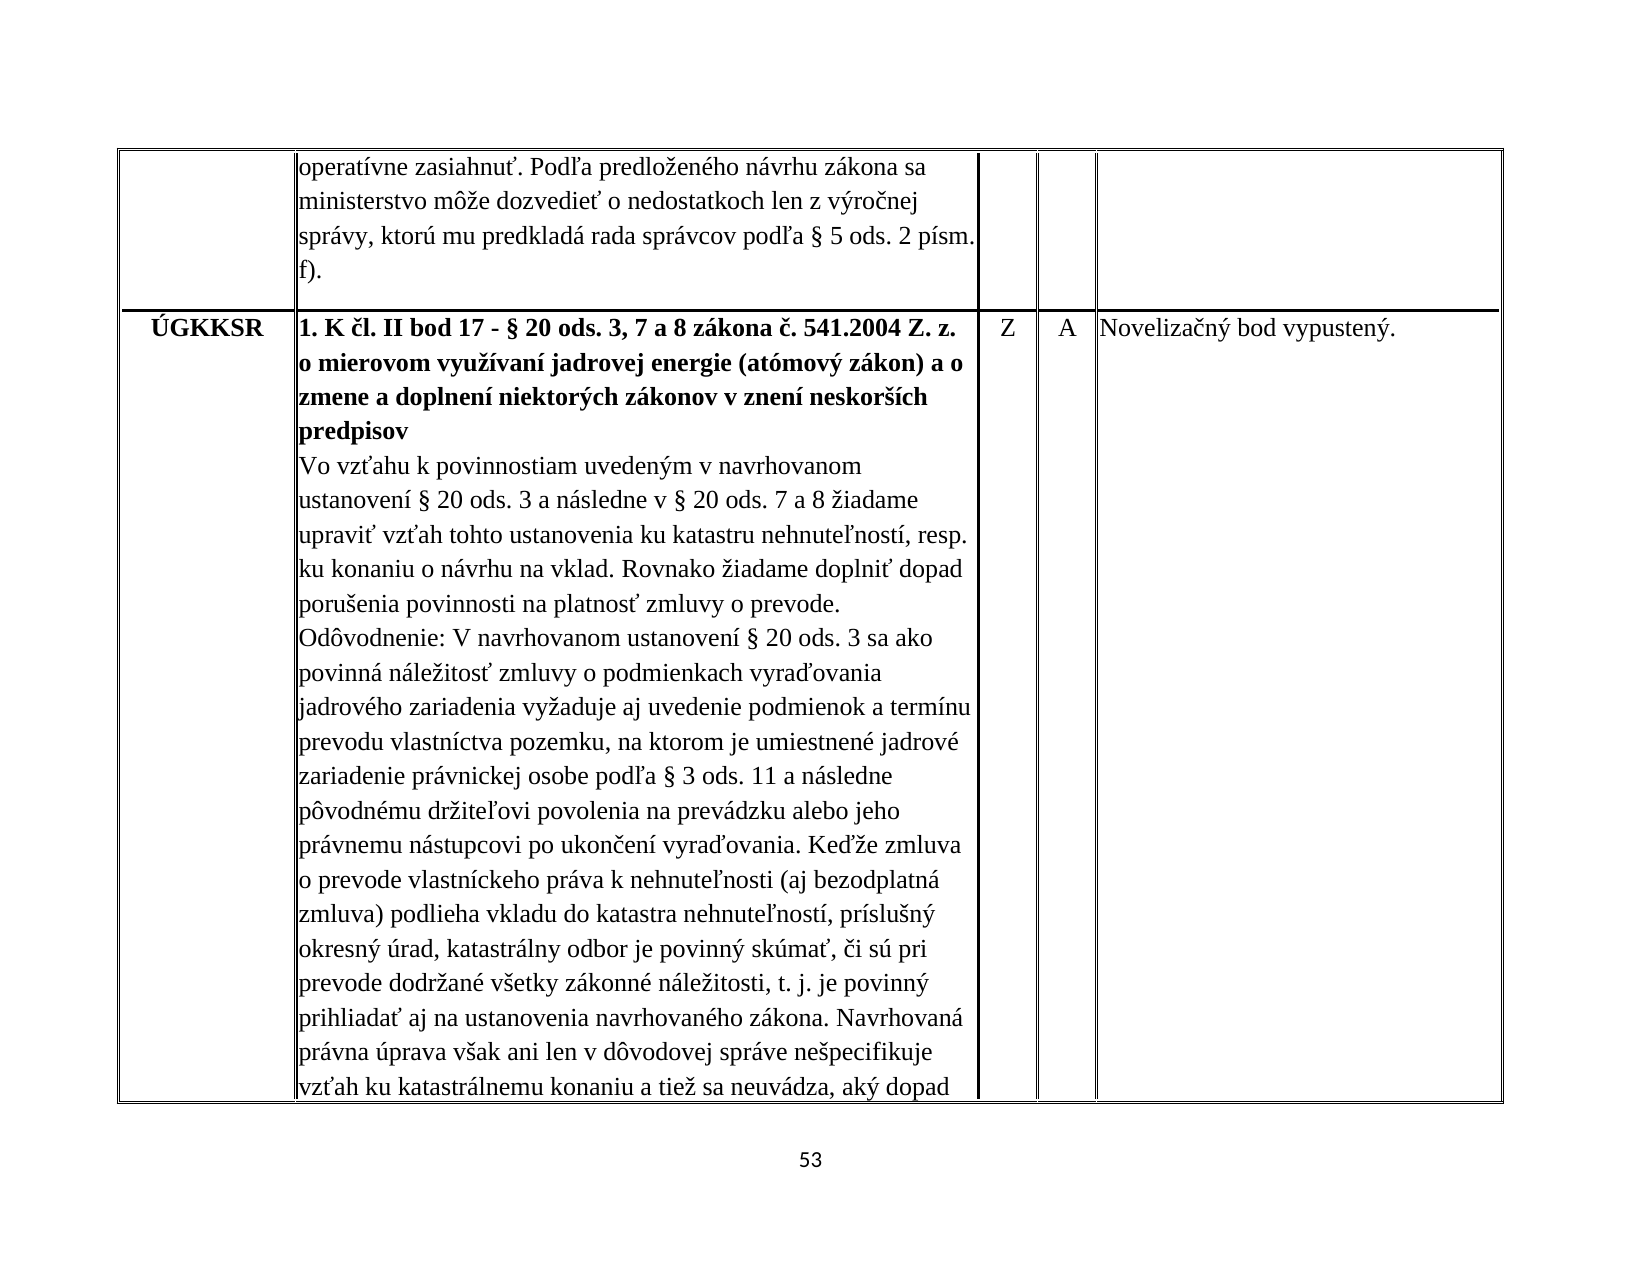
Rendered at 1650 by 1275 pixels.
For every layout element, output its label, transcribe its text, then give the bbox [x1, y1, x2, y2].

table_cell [296, 151, 978, 309]
table_cell Z [978, 312, 1038, 1101]
table_cell A [1038, 312, 1097, 1101]
table_cell SIS [118, 149, 296, 309]
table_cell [1097, 309, 1501, 1101]
table_cell [1097, 151, 1501, 309]
table_cell ÚGKKSR [120, 309, 296, 1101]
table_cell O [978, 151, 1038, 309]
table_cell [296, 312, 978, 1101]
table_cell A [1038, 151, 1097, 309]
